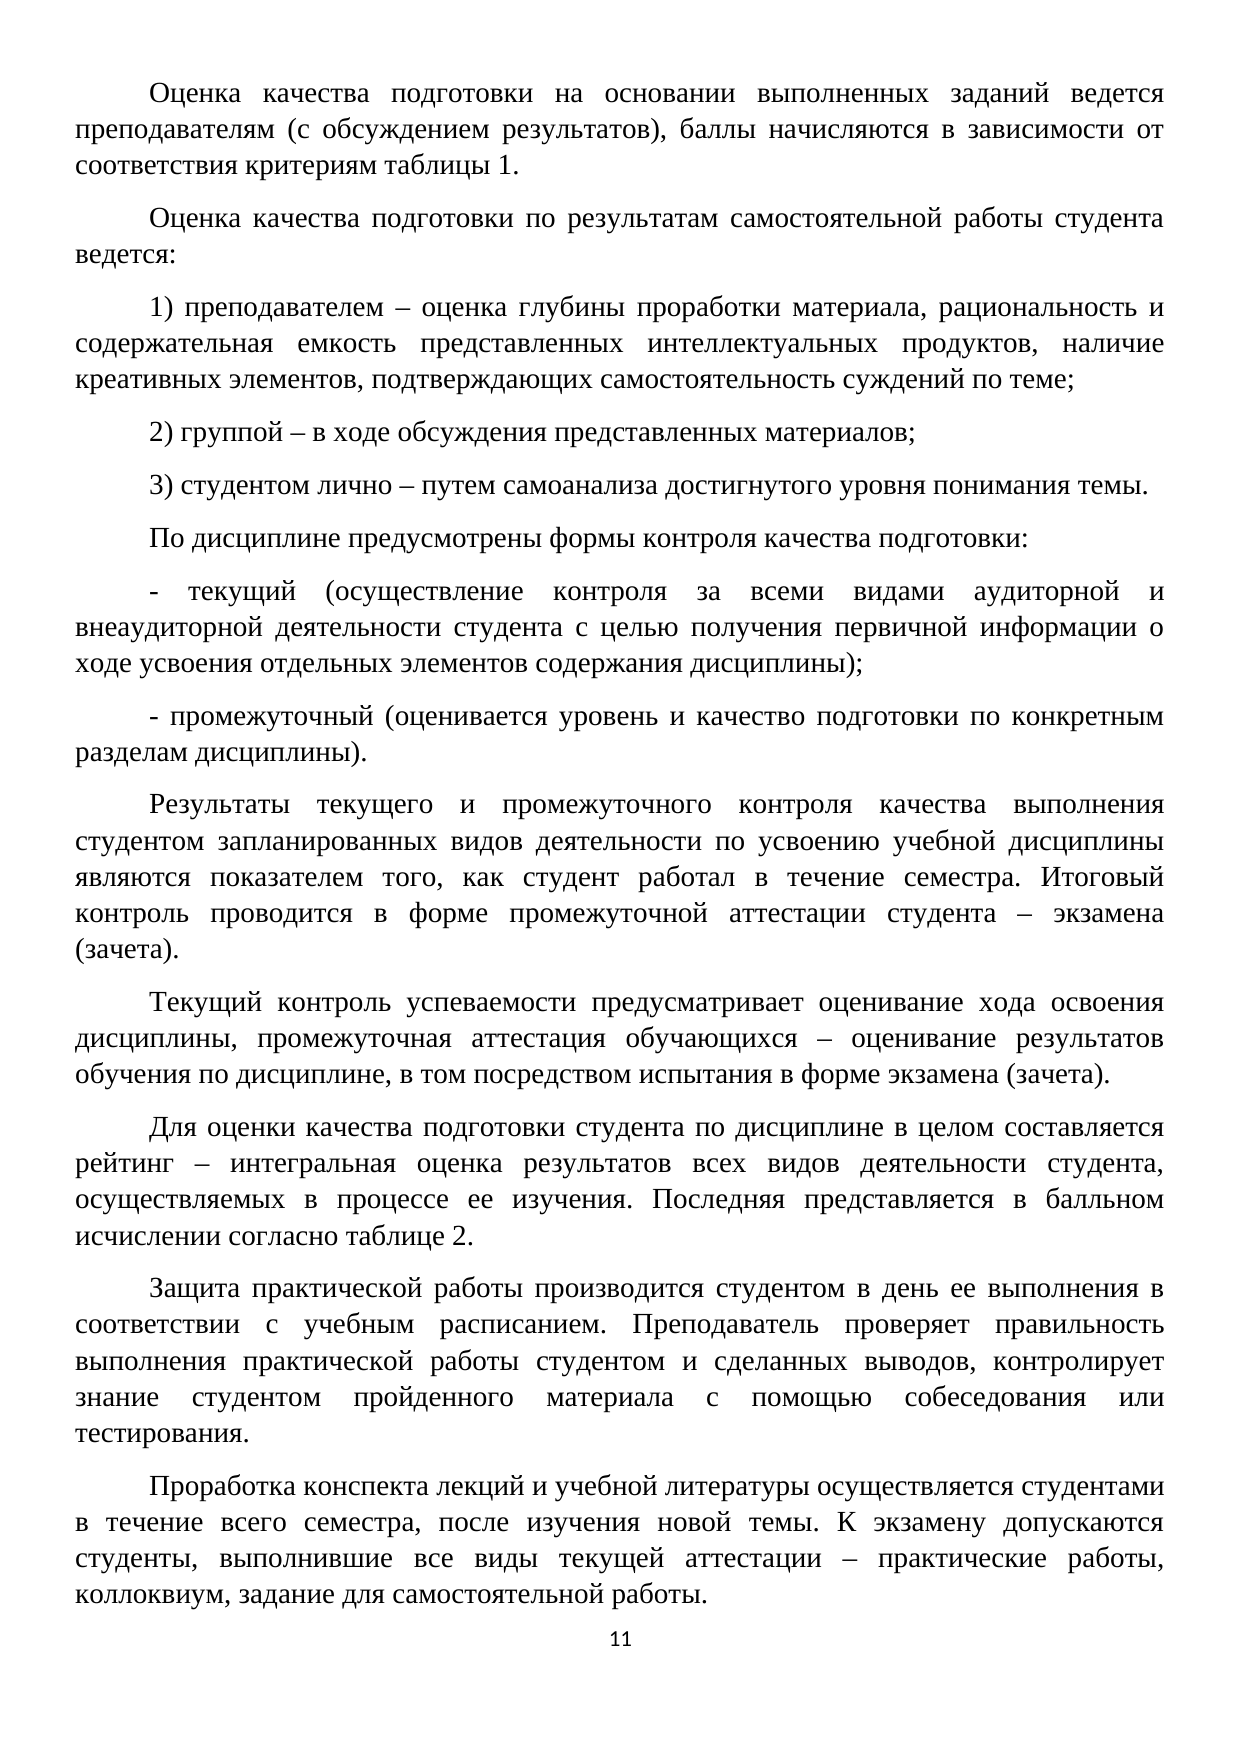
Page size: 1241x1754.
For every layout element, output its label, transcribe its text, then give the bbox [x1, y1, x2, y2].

text Защита практической работы производится студентом в день ее выполнения в соответствии с учебным расписанием. Преподаватель проверяет правильность выполнения практической работы студентом и сделанных выводов, контролирует знание студентом пройденного материала с помощью собеседования или тестирования. [75, 1270, 1165, 1448]
text Проработка конспекта лекций и учебной литературы осуществляется студентами в течение всего семестра, после изучения новой темы. К экзамену допускаются студенты, выполнившие все виды текущей аттестации – практические работы, коллоквиум, задание для самостоятельной работы. [75, 1468, 1165, 1610]
text - промежуточный (оценивается уровень и качество подготовки по конкретным разделам дисциплины). [75, 698, 1165, 767]
text 2) группой – в ходе обсуждения представленных материалов; [75, 414, 1165, 448]
text 1) преподавателем – оценка глубины проработки материала, рациональность и содержательная емкость представленных интеллектуальных продуктов, наличие креативных элементов, подтверждающих самостоятельность суждений по теме; [75, 289, 1165, 395]
text Оценка качества подготовки по результатам самостоятельной работы студента ведется: [75, 200, 1165, 270]
text Результаты текущего и промежуточного контроля качества выполнения студентом запланированных видов деятельности по усвоению учебной дисциплины являются показателем того, как студент работал в течение семестра. Итоговый контроль проводится в форме промежуточной аттестации студента – экзамена (зачета). [75, 787, 1165, 965]
text - текущий (осуществление контроля за всеми видами аудиторной и внеаудиторной деятельности студента с целью получения первичной информации о ходе усвоения отдельных элементов содержания дисциплины); [75, 573, 1165, 678]
text 3) студентом лично – путем самоанализа достигнутого уровня понимания темы. [75, 467, 1165, 501]
text Текущий контроль успеваемости предусматривает оценивание хода освоения дисциплины, промежуточная аттестация обучающихся – оценивание результатов обучения по дисциплине, в том посредством испытания в форме экзамена (зачета). [75, 984, 1165, 1090]
text По дисциплине предусмотрены формы контроля качества подготовки: [75, 520, 1165, 553]
text Оценка качества подготовки на основании выполненных заданий ведется преподавателям (с обсуждением результатов), баллы начисляются в зависимости от соответствия критериям таблицы 1. [75, 75, 1165, 181]
text Для оценки качества подготовки студента по дисциплине в целом составляется рейтинг – интегральная оценка результатов всех видов деятельности студента, осуществляемых в процессе ее изучения. Последняя представляется в балльном исчислении согласно таблице 2. [75, 1109, 1165, 1251]
